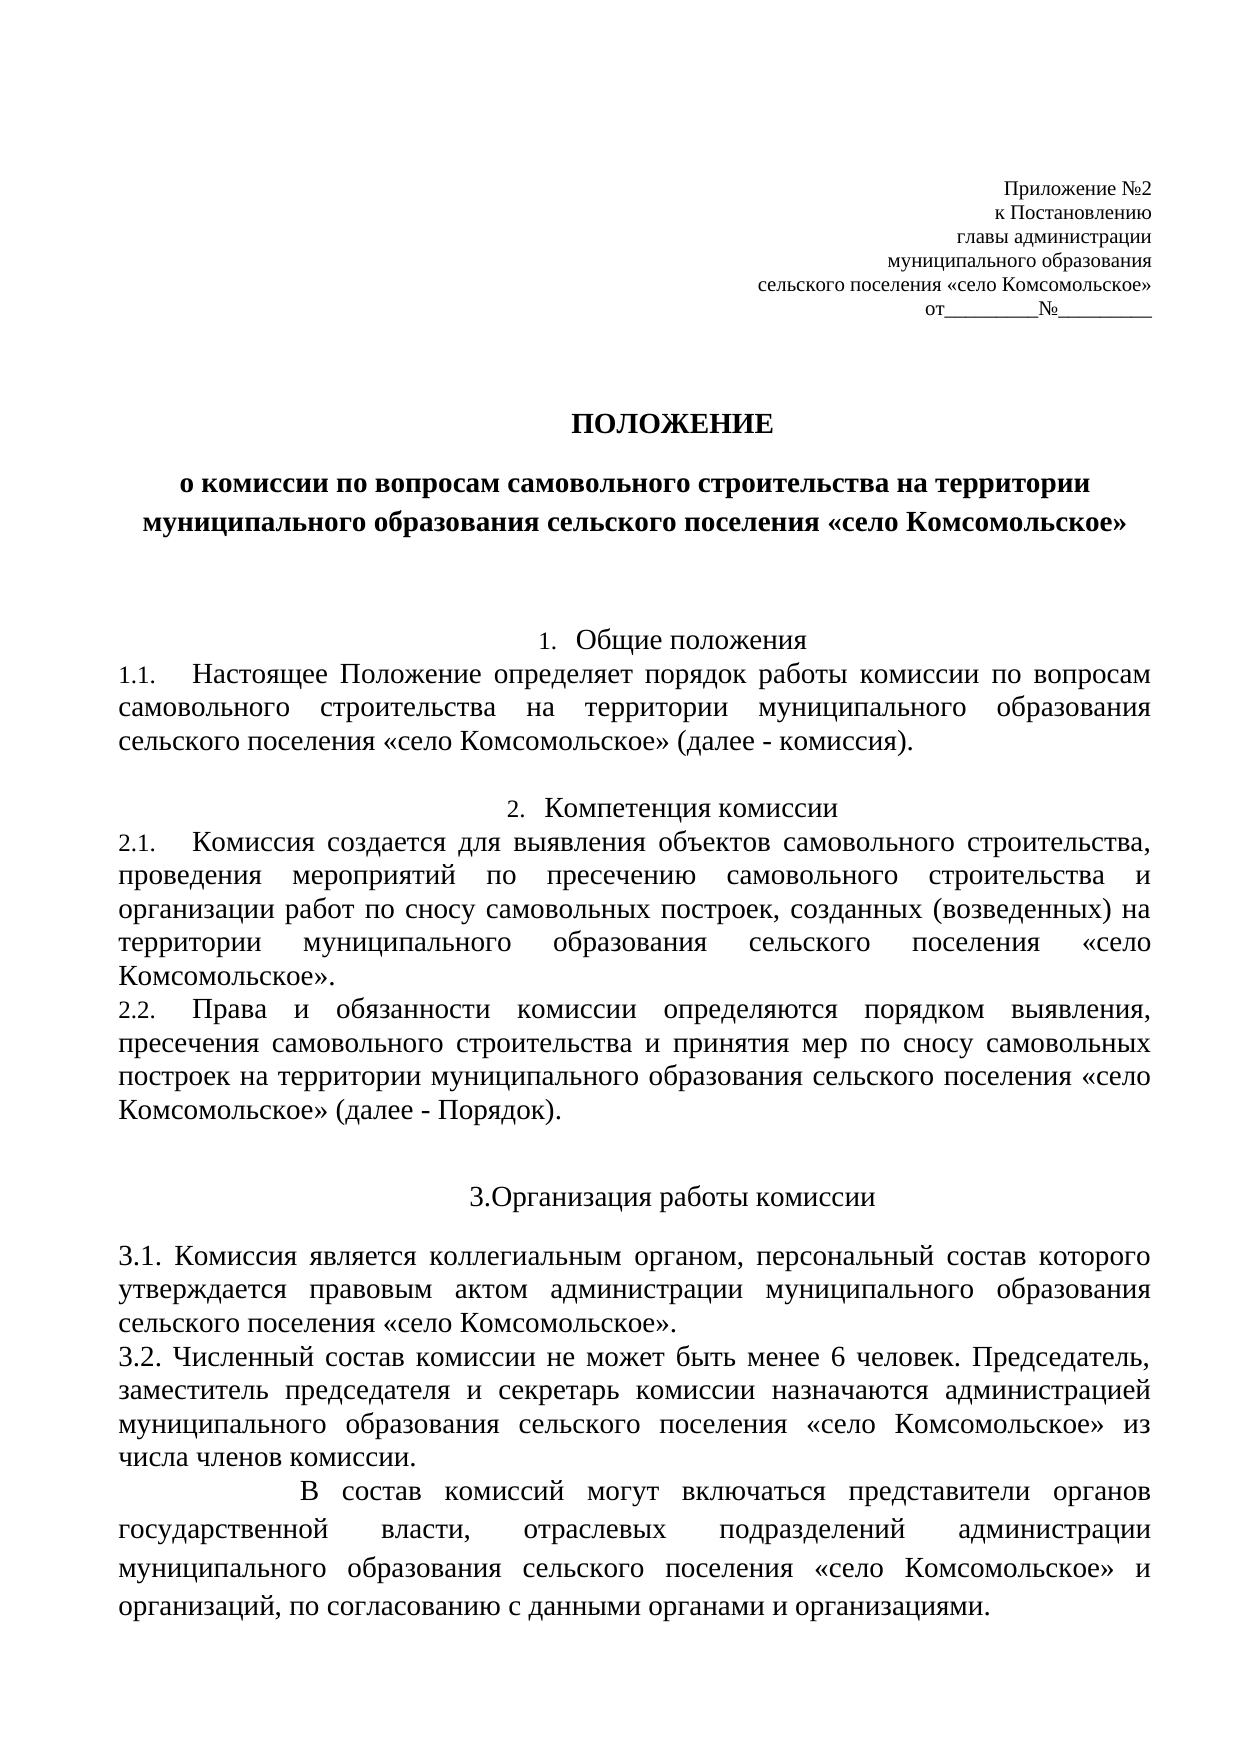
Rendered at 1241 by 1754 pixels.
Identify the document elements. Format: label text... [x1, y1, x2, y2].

text от_________№_________ [118, 296, 1152, 320]
text 3.2. Численный состав комиссии не может быть менее 6 человек. Председатель, заместитель председателя и секретарь комиссии назначаются администрацией муниципального образования сельского поселения «село Комсомольское» из числа членов комиссии. [118, 1339, 1152, 1473]
list Общие положения [193, 622, 1152, 656]
text Приложение №2 [118, 176, 1152, 200]
text муниципального образования [118, 248, 1152, 272]
list Права и обязанности комиссии определяются порядком выявления, пресечения самовольного строительства и принятия мер по сносу самовольных построек на территории муниципального образования сельского поселения «село Комсомольское» (далее - Порядок). [118, 991, 1152, 1126]
text о комиссии по вопросам самовольного строительства на территории муниципального образования сельского поселения «село Комсомольское» [118, 465, 1152, 537]
text главы администрации [118, 224, 1152, 248]
text В состав комиссий могут включаться представители органов государственной власти, отраслевых подразделений администрации муниципального образования сельского поселения «село Комсомольское» и организаций, по согласованию с данными органами и организациями. [118, 1473, 1152, 1622]
list Настоящее Положение определяет порядок работы комиссии по вопросам самовольного строительства на территории муниципального образования сельского поселения «село Комсомольское» (далее - комиссия). [118, 656, 1152, 757]
text 3.1. Комиссия является коллегиальным органом, персональный состав которого утверждается правовым актом администрации муниципального образования сельского поселения «село Комсомольское». [118, 1238, 1152, 1339]
text 3.Организация работы комиссии [193, 1179, 1152, 1212]
list Компетенция комиссии [193, 790, 1152, 824]
text сельского поселения «село Комсомольское» [118, 272, 1152, 296]
list Комиссия создается для выявления объектов самовольного строительства, проведения мероприятий по пресечению самовольного строительства и организации работ по сносу самовольных построек, созданных (возведенных) на территории муниципального образования сельского поселения «село Комсомольское». [118, 824, 1152, 991]
text ПОЛОЖЕНИЕ [193, 406, 1152, 439]
text к Постановлению [118, 200, 1152, 224]
